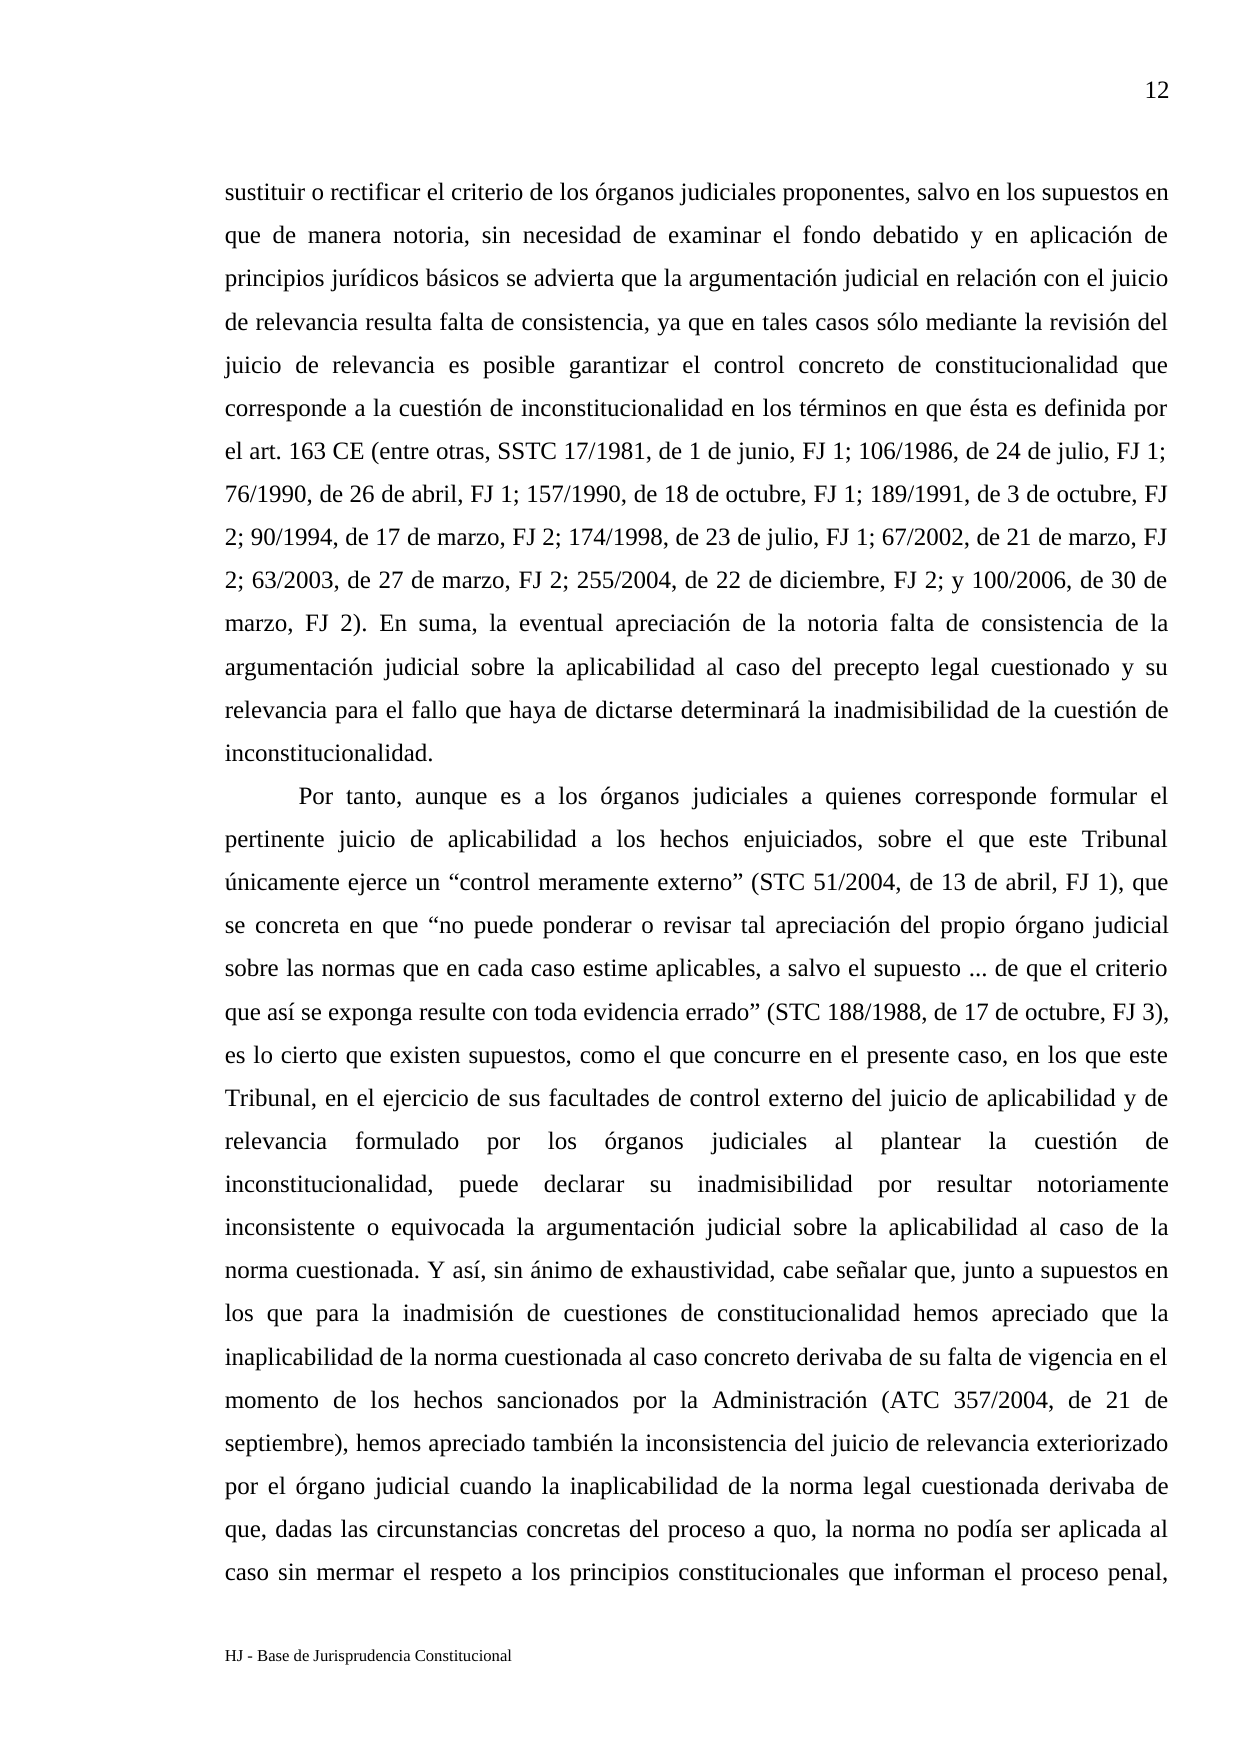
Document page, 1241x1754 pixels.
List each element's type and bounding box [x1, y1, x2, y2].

text [224, 177, 1169, 767]
text [224, 781, 1169, 1586]
